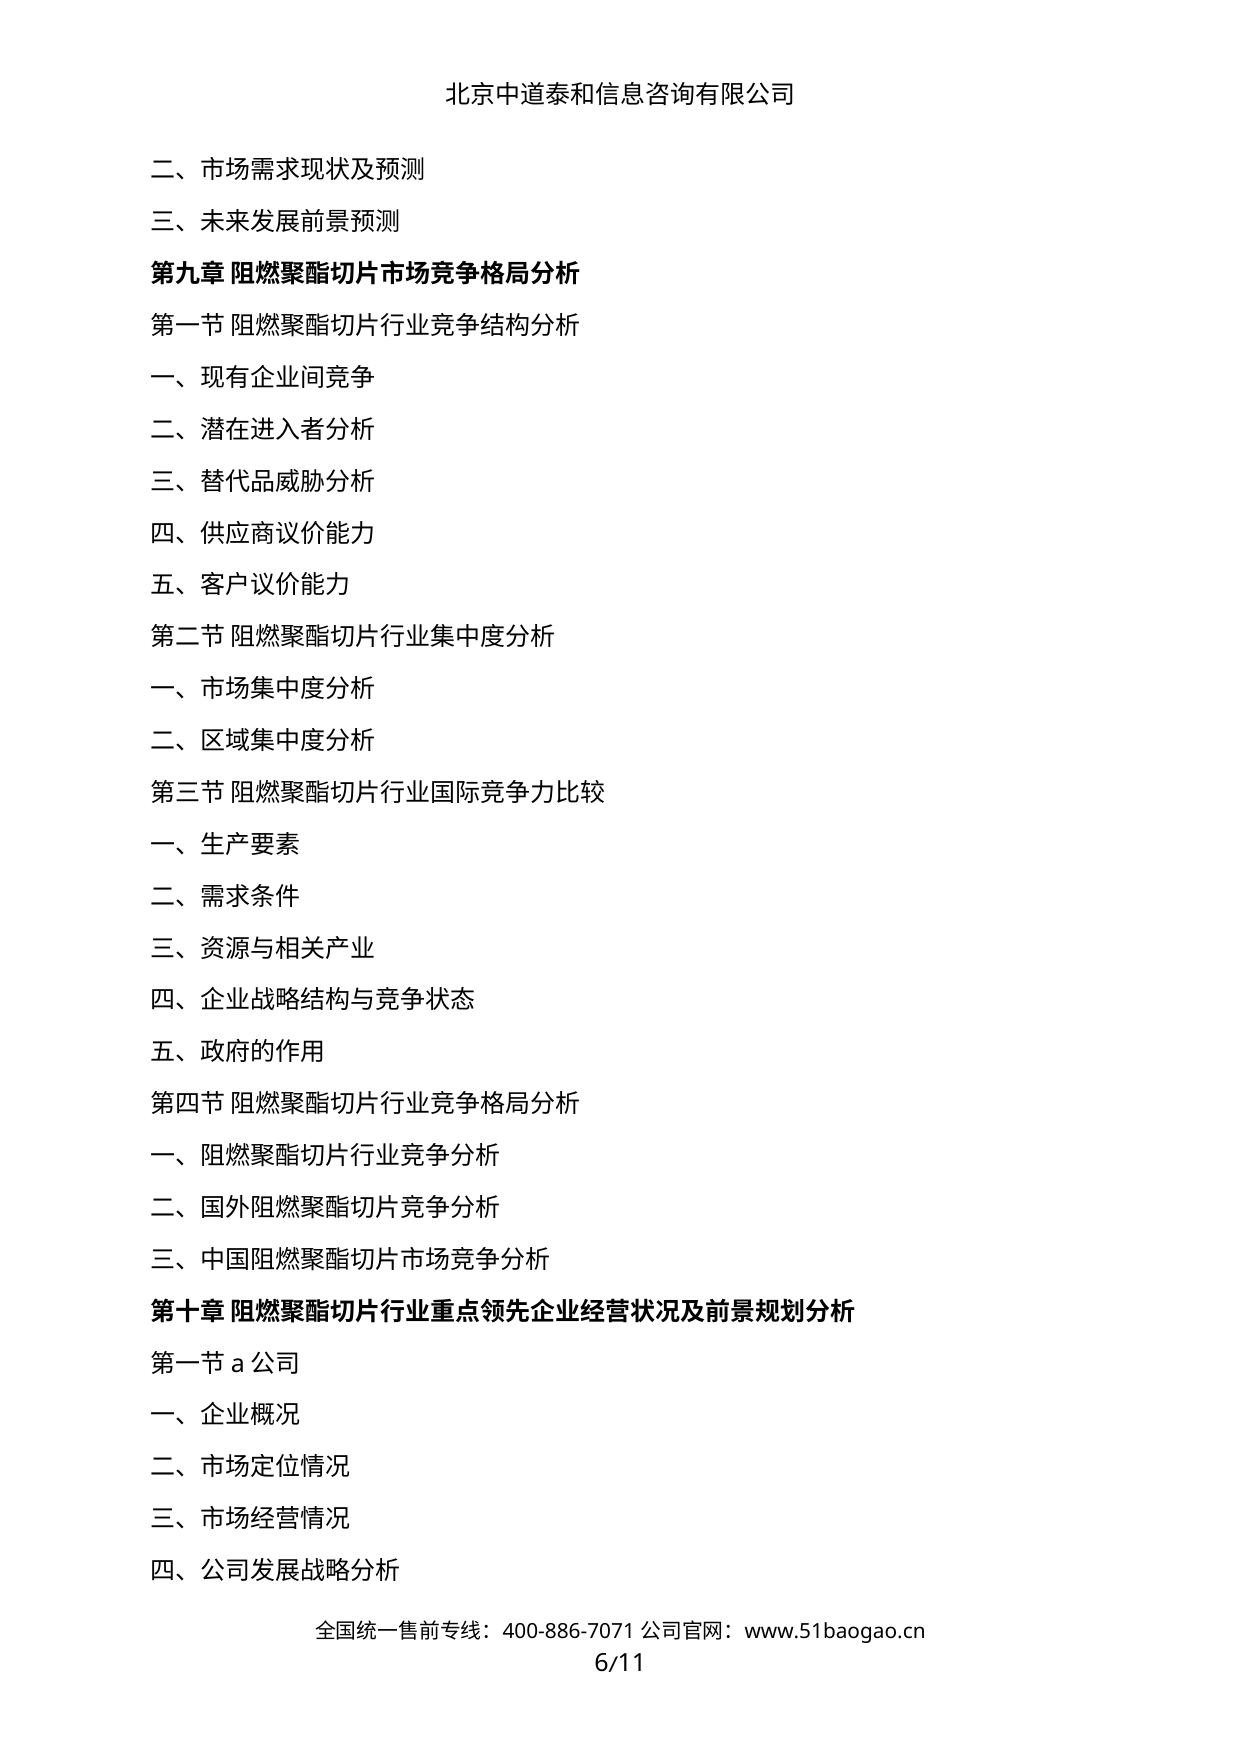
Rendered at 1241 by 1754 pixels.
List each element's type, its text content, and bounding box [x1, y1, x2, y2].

text 二、市场需求现状及预测 [150, 150, 1090, 186]
text 五、政府的作用 [150, 1032, 1090, 1068]
text 四、企业战略结构与竞争状态 [150, 980, 1090, 1016]
text 一、生产要素 [150, 824, 1090, 861]
text 四、公司发展战略分析 [150, 1551, 1090, 1587]
text 第三节 阻燃聚酯切片行业国际竞争力比较 [150, 772, 1090, 809]
text 五、客户议价能力 [150, 565, 1090, 601]
text 二、市场定位情况 [150, 1447, 1090, 1483]
text 二、需求条件 [150, 876, 1090, 912]
text 一、市场集中度分析 [150, 669, 1090, 705]
text 三、中国阻燃聚酯切片市场竞争分析 [150, 1239, 1090, 1276]
text 一、现有企业间竞争 [150, 357, 1090, 394]
text 二、国外阻燃聚酯切片竞争分析 [150, 1187, 1090, 1224]
text 四、供应商议价能力 [150, 513, 1090, 549]
text 三、未来发展前景预测 [150, 202, 1090, 238]
text 一、阻燃聚酯切片行业竞争分析 [150, 1136, 1090, 1172]
text 第二节 阻燃聚酯切片行业集中度分析 [150, 617, 1090, 653]
text 一、企业概况 [150, 1395, 1090, 1431]
text 第九章 阻燃聚酯切片市场竞争格局分析 [150, 254, 1090, 290]
text 二、区域集中度分析 [150, 721, 1090, 757]
text 第十章 阻燃聚酯切片行业重点领先企业经营状况及前景规划分析 [150, 1291, 1090, 1327]
text 三、资源与相关产业 [150, 928, 1090, 964]
text 第一节 a公司 [150, 1343, 1090, 1379]
text 第一节 阻燃聚酯切片行业竞争结构分析 [150, 306, 1090, 342]
text 三、替代品威胁分析 [150, 461, 1090, 497]
text 三、市场经营情况 [150, 1499, 1090, 1535]
text 第四节 阻燃聚酯切片行业竞争格局分析 [150, 1084, 1090, 1120]
text 二、潜在进入者分析 [150, 409, 1090, 446]
